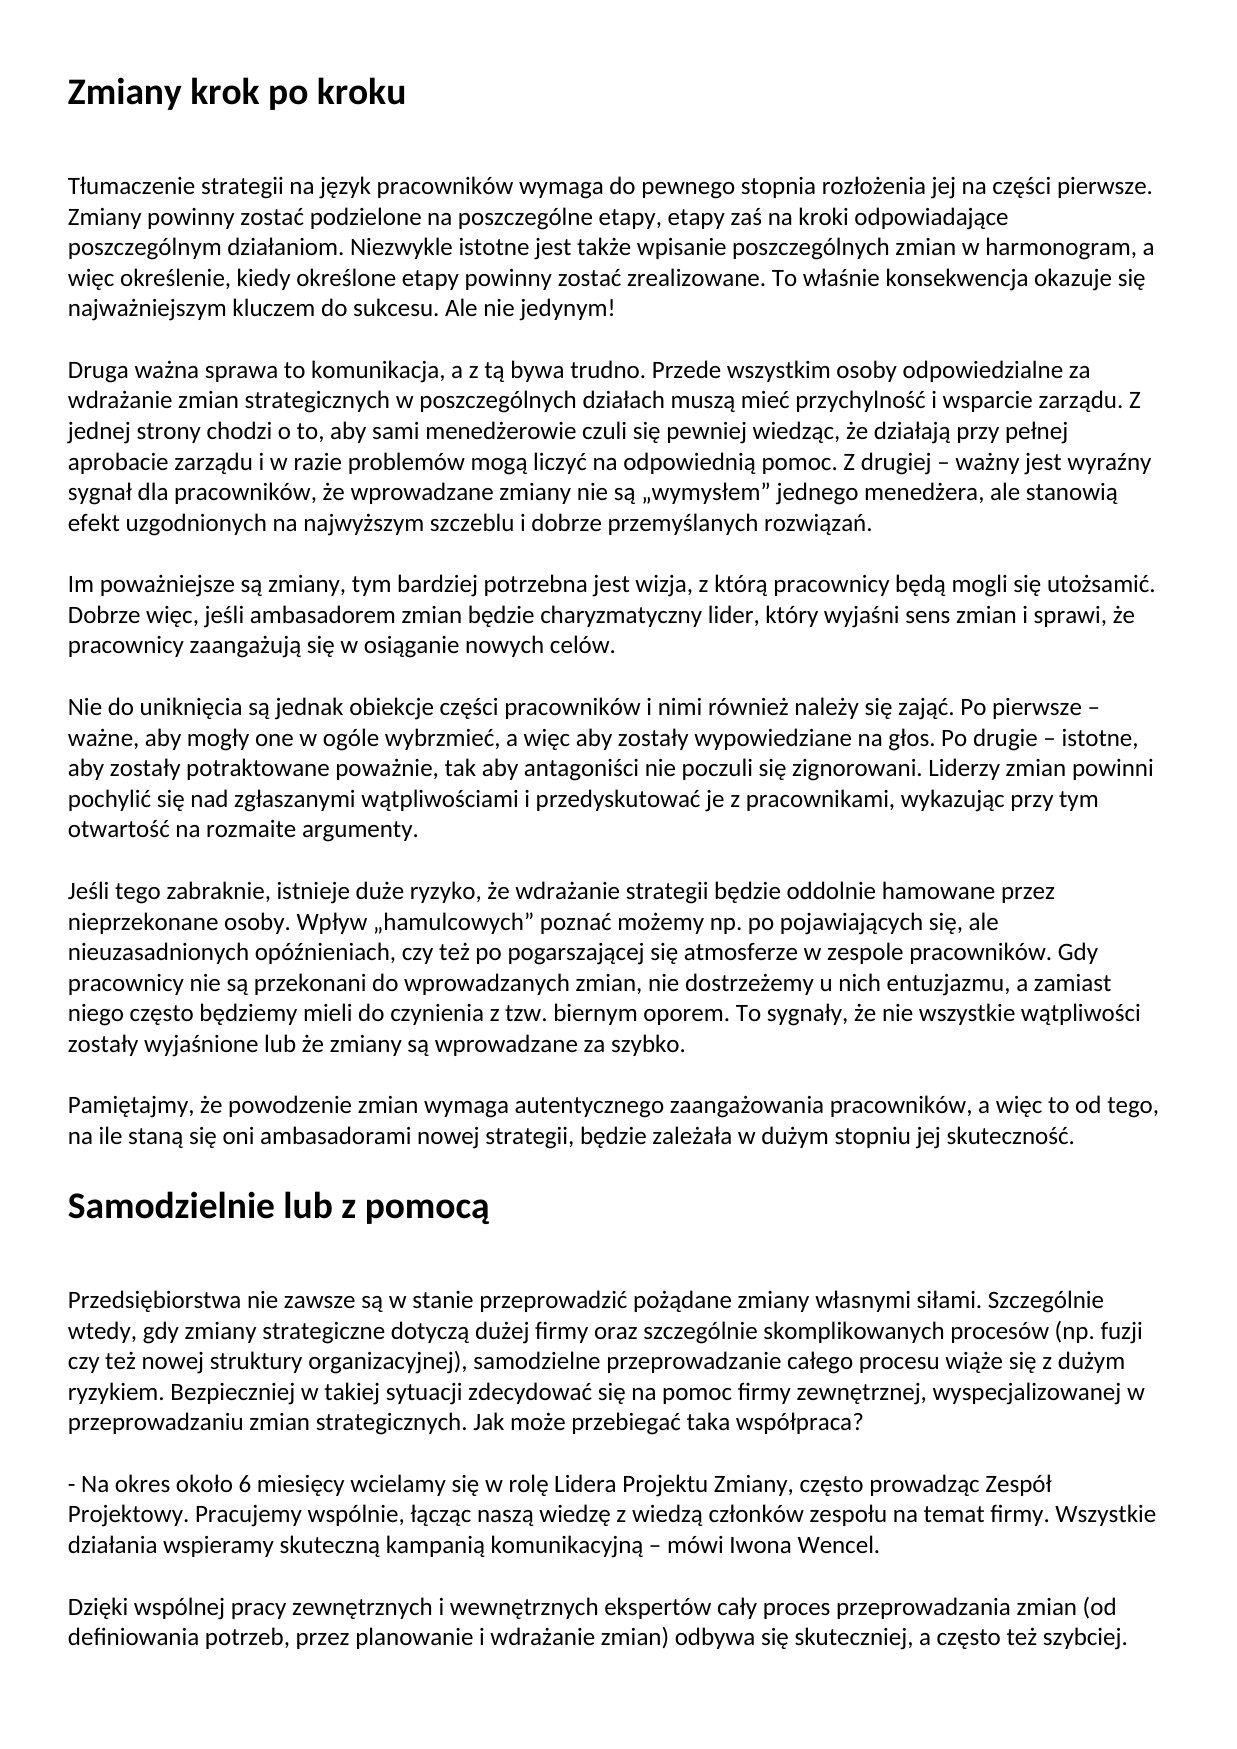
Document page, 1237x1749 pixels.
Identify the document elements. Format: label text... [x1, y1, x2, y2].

text Druga ważna sprawa to komunikacja, a z tą bywa trudno. Przede wszystkim osoby odpowiedzialne za wdrażanie zmian strategicznych w poszczególnych działach muszą mieć przychylność i wsparcie zarządu. Z jednej strony chodzi o to, aby sami menedżerowie czuli się pewniej wiedząc, że działają przy pełnej aprobacie zarządu i w razie problemów mogą liczyć na odpowiednią pomoc. Z drugiej – ważny jest wyraźny sygnał dla pracowników, że wprowadzane zmiany nie są „wymysłem” jednego menedżera, ale stanowią efekt uzgodnionych na najwyższym szczeblu i dobrze przemyślanych rozwiązań. [68, 354, 1169, 537]
text Nie do uniknięcia są jednak obiekcje części pracowników i nimi również należy się zająć. Po pierwsze – ważne, aby mogły one w ogóle wybrzmieć, a więc aby zostały wypowiedziane na głos. Po drugie – istotne, aby zostały potraktowane poważnie, tak aby antagoniści nie poczuli się zignorowani. Liderzy zmian powinni pochylić się nad zgłaszanymi wątpliwościami i przedyskutować je z pracownikami, wykazując przy tym otwartość na rozmaite argumenty. [68, 691, 1169, 844]
text Samodzielnie lub z pomocą [68, 1182, 1169, 1228]
text Im poważniejsze są zmiany, tym bardziej potrzebna jest wizja, z którą pracownicy będą mogli się utożsamić. Dobrze więc, jeśli ambasadorem zmian będzie charyzmatyczny lider, który wyjaśni sens zmian i sprawi, że pracownicy zaangażują się w osiąganie nowych celów. [68, 568, 1169, 660]
text Dzięki wspólnej pracy zewnętrznych i wewnętrznych ekspertów cały proces przeprowadzania zmian (od definiowania potrzeb, przez planowanie i wdrażanie zmian) odbywa się skuteczniej, a często też szybciej. [68, 1591, 1169, 1652]
text - Na okres około 6 miesięcy wcielamy się w rolę Lidera Projektu Zmiany, często prowadząc Zespół Projektowy. Pracujemy wspólnie, łącząc naszą wiedzę z wiedzą członków zespołu na temat firmy. Wszystkie działania wspieramy skuteczną kampanią komunikacyjną – mówi Iwona Wencel. [68, 1468, 1169, 1560]
text Jeśli tego zabraknie, istnieje duże ryzyko, że wdrażanie strategii będzie oddolnie hamowane przez nieprzekonane osoby. Wpływ „hamulcowych” poznać możemy np. po pojawiających się, ale nieuzasadnionych opóźnieniach, czy też po pogarszającej się atmosferze w zespole pracowników. Gdy pracownicy nie są przekonani do wprowadzanych zmian, nie dostrzeżemy u nich entuzjazmu, a zamiast niego często będziemy mieli do czynienia z tzw. biernym oporem. To sygnały, że nie wszystkie wątpliwości zostały wyjaśnione lub że zmiany są wprowadzane za szybko. [68, 875, 1169, 1058]
text Tłumaczenie strategii na język pracowników wymaga do pewnego stopnia rozłożenia jej na części pierwsze. Zmiany powinny zostać podzielone na poszczególne etapy, etapy zaś na kroki odpowiadające poszczególnym działaniom. Niezwykle istotne jest także wpisanie poszczególnych zmian w harmonogram, a więc określenie, kiedy określone etapy powinny zostać zrealizowane. To właśnie konsekwencja okazuje się najważniejszym kluczem do sukcesu. Ale nie jedynym! [68, 170, 1169, 323]
text Przedsiębiorstwa nie zawsze są w stanie przeprowadzić pożądane zmiany własnymi siłami. Szczególnie wtedy, gdy zmiany strategiczne dotyczą dużej firmy oraz szczególnie skomplikowanych procesów (np. fuzji czy też nowej struktury organizacyjnej), samodzielne przeprowadzanie całego procesu wiąże się z dużym ryzykiem. Bezpieczniej w takiej sytuacji zdecydować się na pomoc firmy zewnętrznej, wyspecjalizowanej w przeprowadzaniu zmian strategicznych. Jak może przebiegać taka współpraca? [68, 1284, 1169, 1437]
text Zmiany krok po kroku [68, 68, 1169, 113]
text Pamiętajmy, że powodzenie zmian wymaga autentycznego zaangażowania pracowników, a więc to od tego, na ile staną się oni ambasadorami nowej strategii, będzie zależała w dużym stopniu jej skuteczność. [68, 1089, 1169, 1151]
